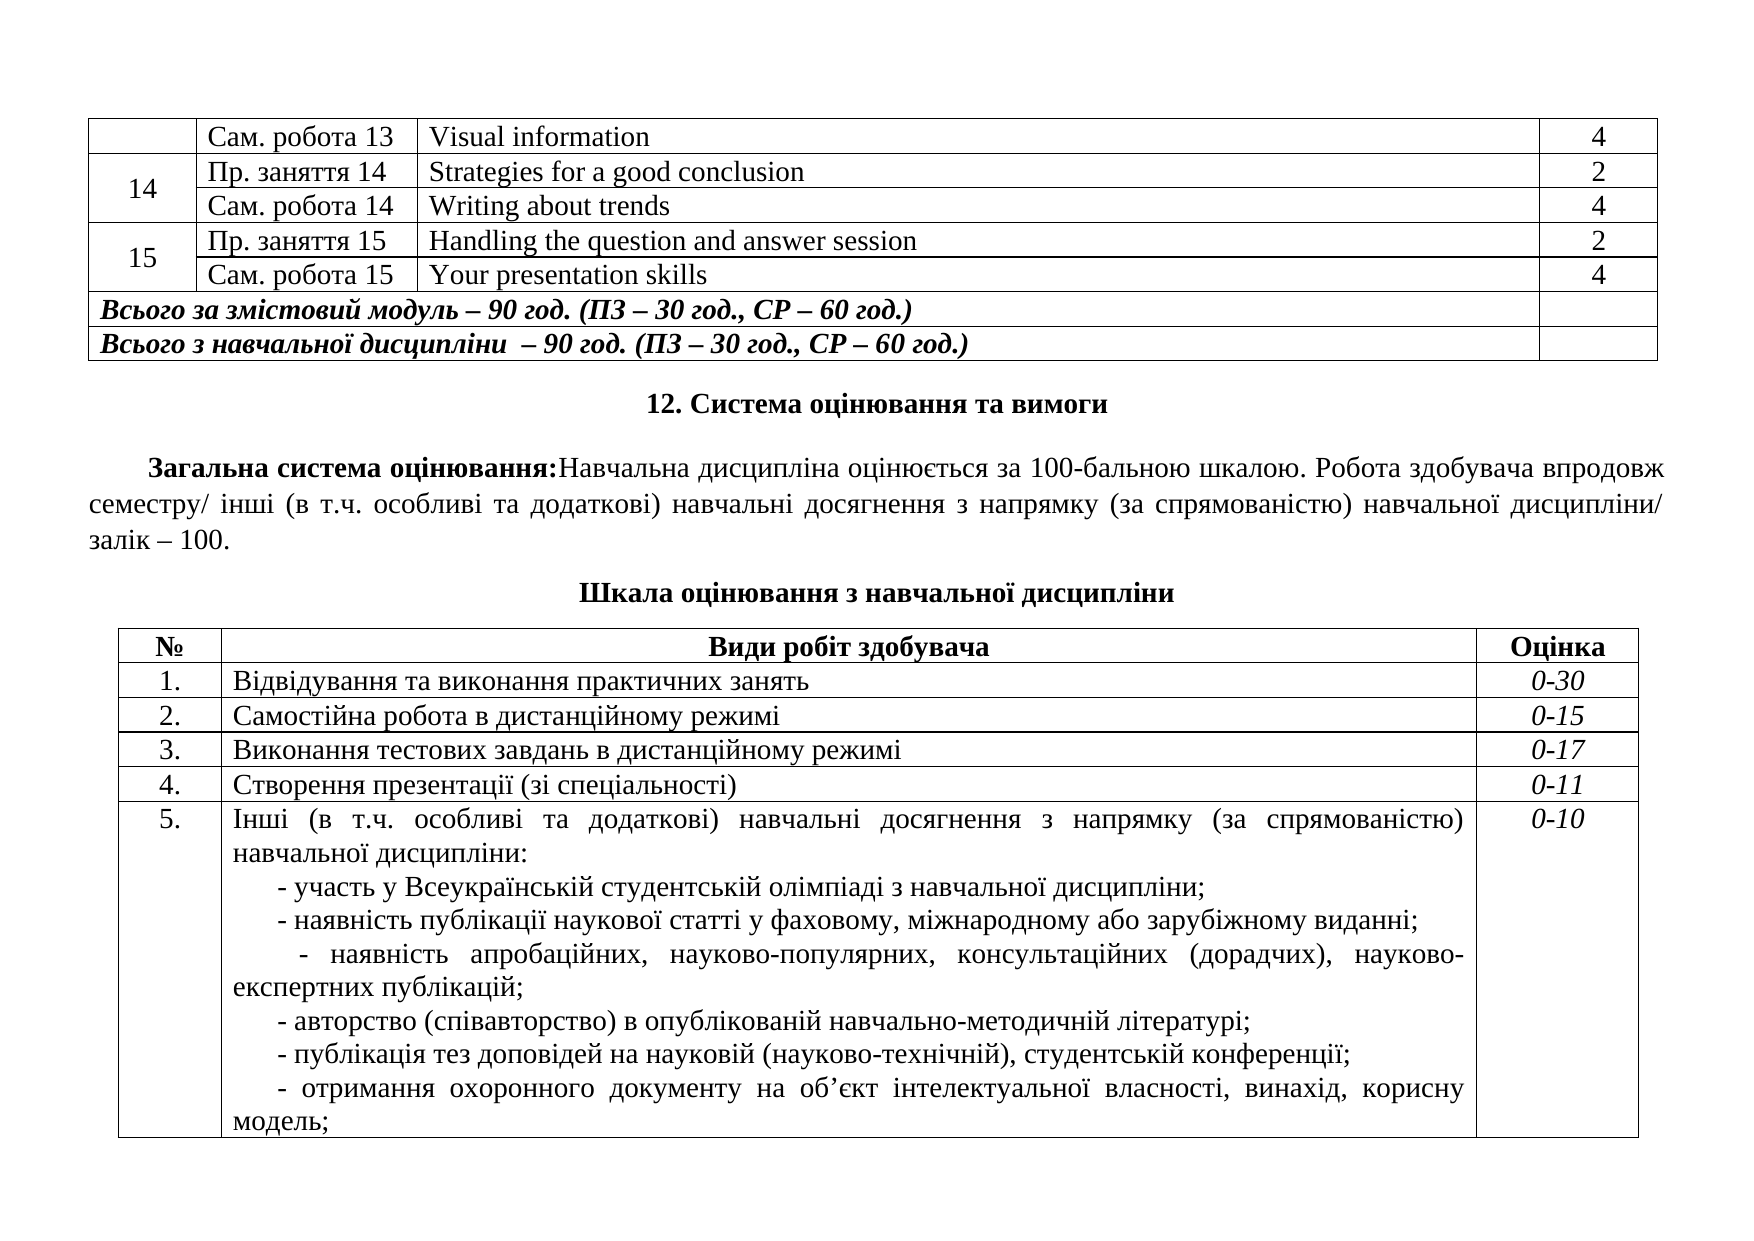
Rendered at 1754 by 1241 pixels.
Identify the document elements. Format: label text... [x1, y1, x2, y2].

table_cell 3. [119, 733, 221, 766]
table_cell 0-10 [1477, 802, 1638, 1137]
table_cell 5. [119, 802, 221, 1137]
table_cell Всього з навчальної дисципліни – 90 год. (ПЗ – 30 год., СР – 60 год.) [89, 327, 1539, 360]
table_cell Your presentation skills [418, 258, 1539, 291]
table_cell 15 [89, 223, 196, 291]
table_cell 4 [1540, 258, 1657, 291]
table_cell 0-30 [1477, 663, 1638, 697]
table_cell 4 [1540, 188, 1657, 222]
text 12. Система оцінювання та вимоги [89, 386, 1665, 420]
table_header Види робіт здобувача [222, 629, 1476, 662]
table_cell Створення презентації (зі спеціальності) [222, 767, 1476, 801]
table_cell Writing about trends [418, 188, 1539, 222]
table_cell 2. [119, 698, 221, 731]
table_cell Виконання тестових завдань в дистанційному режимі [222, 733, 1476, 766]
text Загальна система оцінювання:Навчальна дисципліна оцінюється за 100-бальною шкалою. Робота здобувача впродовж семестру/ інші (в т.ч. особливі та додаткові) навчальні досягнення з напрямку (за спрямованістю) навчальної дисципліни/ залік – 100. [89, 450, 1665, 556]
table_cell Сам. робота 15 [197, 258, 417, 291]
table_cell 4. [119, 767, 221, 801]
table_cell 13 [89, 119, 196, 153]
table_cell Handling the question and answer session [418, 223, 1539, 256]
table_cell Сам. робота 14 [197, 188, 417, 222]
table_cell Visual information [418, 119, 1539, 153]
table_cell [1540, 327, 1657, 360]
table_header Оцінка [1477, 629, 1638, 662]
table_cell 2 [1540, 154, 1657, 187]
table_cell 14 [89, 154, 196, 222]
table_cell Відвідування та виконання практичних занять [222, 663, 1476, 697]
table_cell Пр. заняття 15 [197, 223, 417, 256]
table_cell Пр. заняття 14 [197, 154, 417, 187]
text Шкала оцінювання з навчальної дисципліни [89, 575, 1665, 608]
table_cell [1540, 292, 1657, 326]
table_cell 0-11 [1477, 767, 1638, 801]
table_cell 0-17 [1477, 733, 1638, 766]
table_cell Самостійна робота в дистанційному режимі [222, 698, 1476, 731]
table_header № [119, 629, 221, 662]
table_cell 2 [1540, 223, 1657, 256]
table_cell 4 [1540, 119, 1657, 153]
table_cell Сам. робота 13 [197, 119, 417, 153]
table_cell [222, 802, 1476, 1137]
table_cell 1. [119, 663, 221, 697]
table_cell 0-15 [1477, 698, 1638, 731]
table_cell Всього за змістовий модуль – 90 год. (ПЗ – 30 год., СР – 60 год.) [89, 292, 1539, 326]
table_cell Strategies for a good conclusion [418, 154, 1539, 187]
